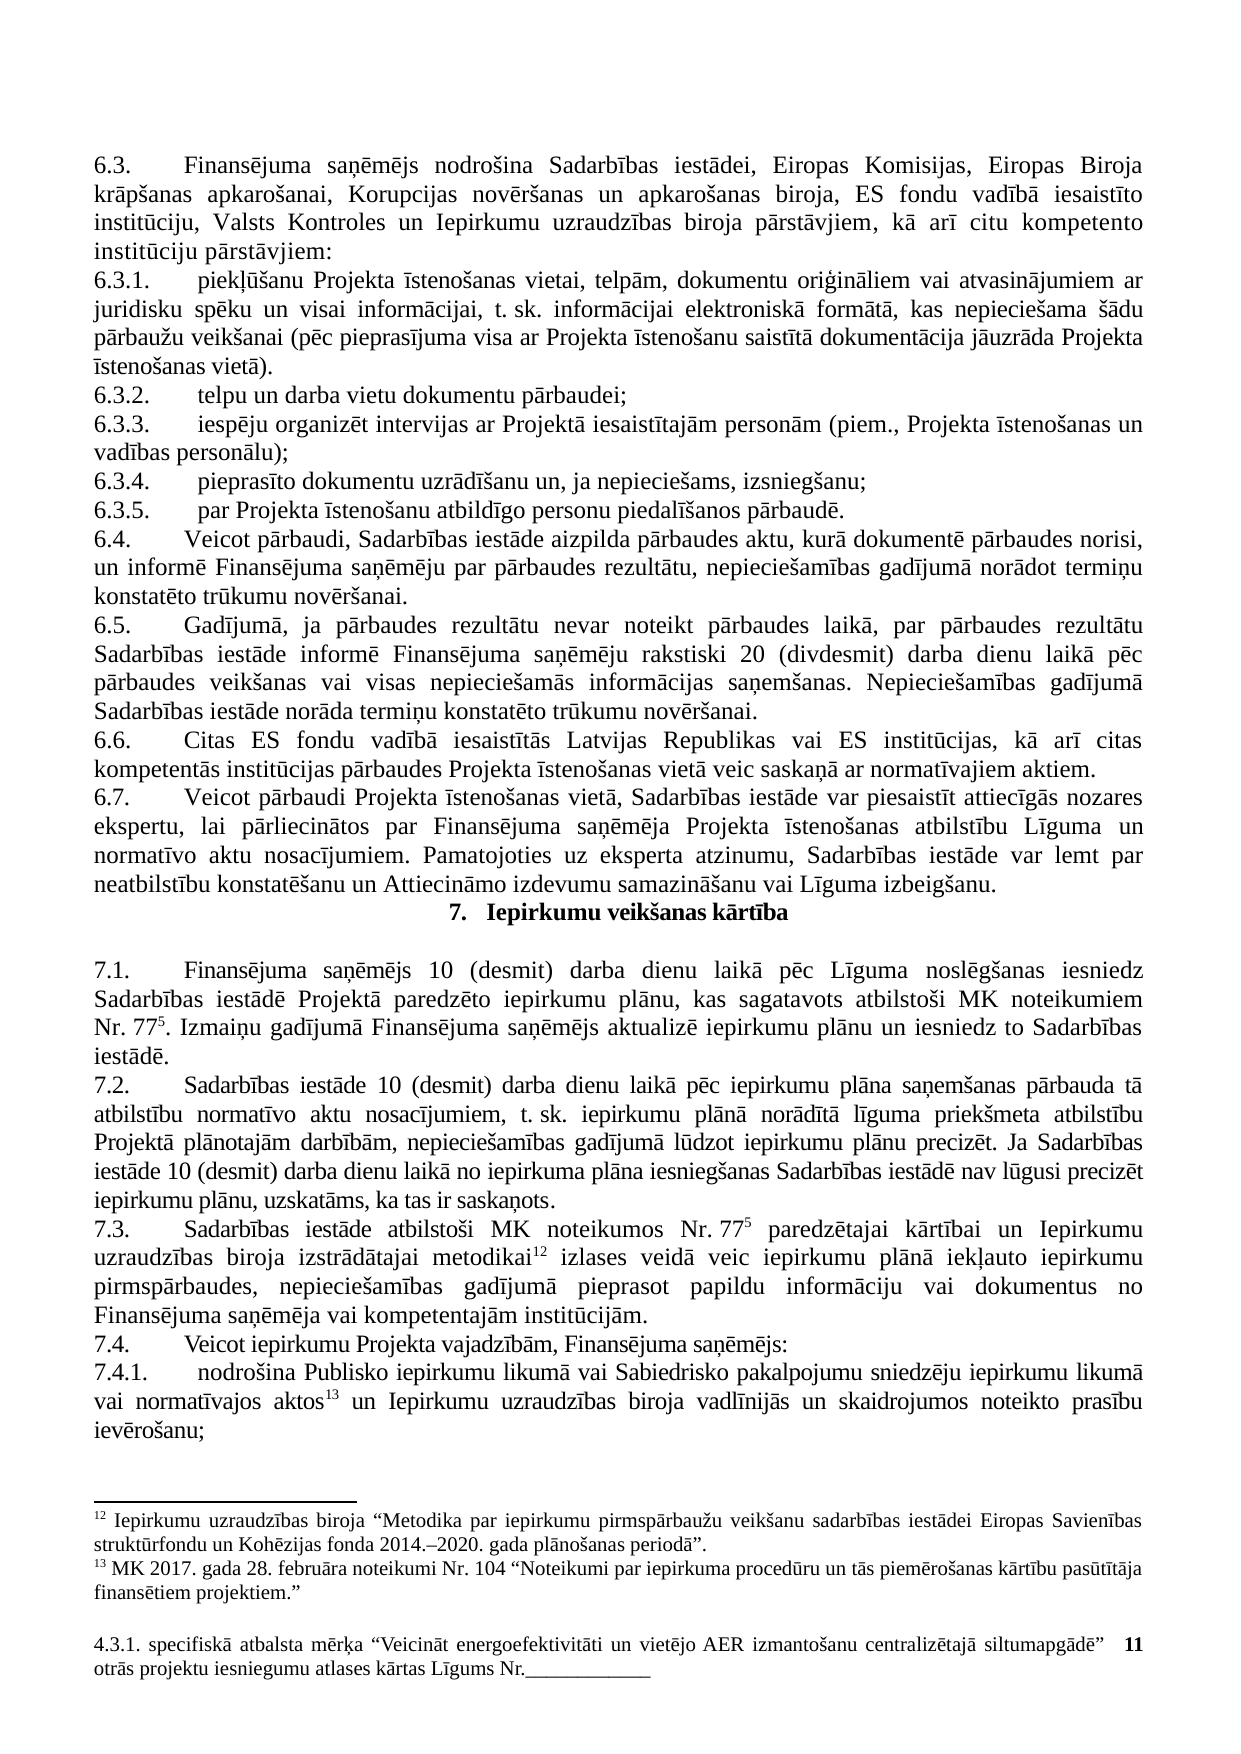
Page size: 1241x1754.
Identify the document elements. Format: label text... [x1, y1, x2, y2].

list nodrošina Publisko iepirkumu likumā vai Sabiedrisko pakalpojumu sniedzēju iepirkumu likumā vai normatīvajos aktos un Iepirkumu uzraudzības biroja vadlīnijās un skaidrojumos noteikto prasību ievērošanu; [94, 1357, 1144, 1444]
list Finansējuma saņēmējs 10 (desmit) darba dienu laikā pēc Līguma noslēgšanas iesniedz Sadarbības iestādē Projektā paredzēto iepirkumu plānu, kas sagatavots atbilstoši MK noteikumiem Nr. 775. Izmaiņu gadījumā Finansējuma saņēmējs aktualizē iepirkumu plānu un iesniedz to Sadarbības iestādē. [94, 955, 1144, 1070]
list Iepirkumu veikšanas kārtība [94, 897, 1144, 926]
list telpu un darba vietu dokumentu pārbaudei; [94, 380, 1144, 409]
list piekļūšanu Projekta īstenošanas vietai, telpām, dokumentu oriģināliem vai atvasinājumiem ar juridisku spēku un visai informācijai, t. sk. informācijai elektroniskā formātā, kas nepieciešama šādu pārbaužu veikšanai (pēc pieprasījuma visa ar Projekta īstenošanu saistītā dokumentācija jāuzrāda Projekta īstenošanas vietā). [94, 265, 1144, 380]
list Finansējuma saņēmējs nodrošina Sadarbības iestādei, Eiropas Komisijas, Eiropas Biroja krāpšanas apkarošanai, Korupcijas novēršanas un apkarošanas biroja, ES fondu vadībā iesaistīto institūciju, Valsts Kontroles un Iepirkumu uzraudzības biroja pārstāvjiem, kā arī citu kompetento institūciju pārstāvjiem: [94, 150, 1144, 265]
list pieprasīto dokumentu uzrādīšanu un, ja nepieciešams, izsniegšanu; [94, 466, 1144, 495]
list Sadarbības iestāde 10 (desmit) darba dienu laikā pēc iepirkumu plāna saņemšanas pārbauda tā atbilstību normatīvo aktu nosacījumiem, t. sk. iepirkumu plānā norādītā līguma priekšmeta atbilstību Projektā plānotajām darbībām, nepieciešamības gadījumā lūdzot iepirkumu plānu precizēt. Ja Sadarbības iestāde 10 (desmit) darba dienu laikā no iepirkuma plāna iesniegšanas Sadarbības iestādē nav lūgusi precizēt iepirkumu plānu, uzskatāms, ka tas ir saskaņots. [94, 1070, 1144, 1214]
list par Projekta īstenošanu atbildīgo personu piedalīšanos pārbaudē. [94, 495, 1144, 524]
list Veicot pārbaudi, Sadarbības iestāde aizpilda pārbaudes aktu, kurā dokumentē pārbaudes norisi, un informē Finansējuma saņēmēju par pārbaudes rezultātu, nepieciešamības gadījumā norādot termiņu konstatēto trūkumu novēršanai. [94, 524, 1144, 610]
list Sadarbības iestāde atbilstoši MK noteikumos Nr. 775 paredzētajai kārtībai un Iepirkumu uzraudzības biroja izstrādātajai metodikai izlases veidā veic iepirkumu plānā iekļauto iepirkumu pirmspārbaudes, nepieciešamības gadījumā pieprasot papildu informāciju vai dokumentus no Finansējuma saņēmēja vai kompetentajām institūcijām. [94, 1214, 1144, 1329]
list Veicot pārbaudi Projekta īstenošanas vietā, Sadarbības iestāde var piesaistīt attiecīgās nozares ekspertu, lai pārliecinātos par Finansējuma saņēmēja Projekta īstenošanas atbilstību Līguma un normatīvo aktu nosacījumiem. Pamatojoties uz eksperta atzinumu, Sadarbības iestāde var lemt par neatbilstību konstatēšanu un Attiecināmo izdevumu samazināšanu vai Līguma izbeigšanu. [94, 782, 1144, 897]
list Veicot iepirkumu Projekta vajadzībām, Finansējuma saņēmējs: [94, 1329, 1144, 1357]
list iespēju organizēt intervijas ar Projektā iesaistītajām personām (piem., Projekta īstenošanas un vadības personālu); [94, 409, 1144, 466]
list Citas ES fondu vadībā iesaistītās Latvijas Republikas vai ES institūcijas, kā arī citas kompetentās institūcijas pārbaudes Projekta īstenošanas vietā veic saskaņā ar normatīvajiem aktiem. [94, 725, 1144, 782]
list Gadījumā, ja pārbaudes rezultātu nevar noteikt pārbaudes laikā, par pārbaudes rezultātu Sadarbības iestāde informē Finansējuma saņēmēju rakstiski 20 (divdesmit) darba dienu laikā pēc pārbaudes veikšanas vai visas nepieciešamās informācijas saņemšanas. Nepieciešamības gadījumā Sadarbības iestāde norāda termiņu konstatēto trūkumu novēršanai. [94, 610, 1144, 725]
